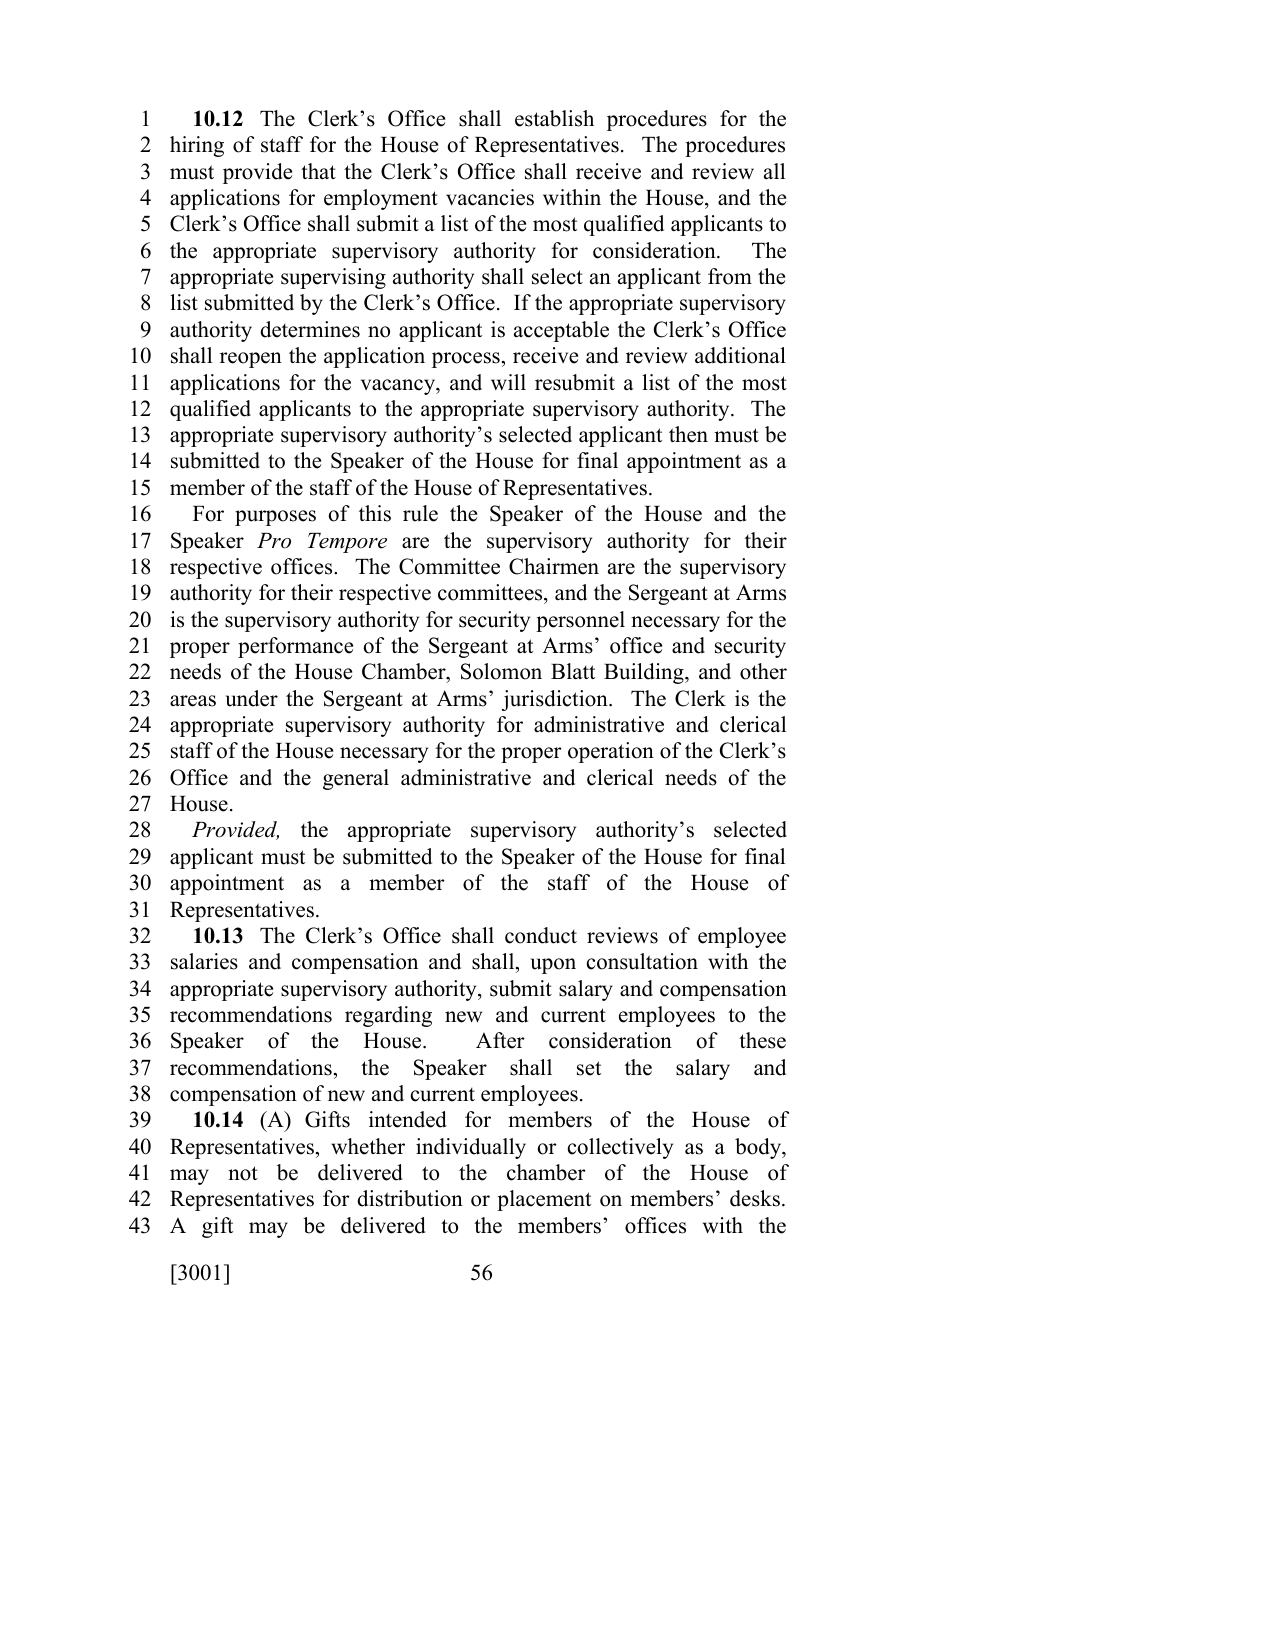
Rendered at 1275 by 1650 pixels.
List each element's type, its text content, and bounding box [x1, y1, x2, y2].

text 10.13 The Clerk’s Office shall conduct reviews of employee salaries and compensation and shall, upon consultation with the appropriate supervisory authority, submit salary and compensation recommendations regarding new and current employees to the Speaker of the House. After consideration of these recommendations, the Speaker shall set the salary and compensation of new and current employees. [169, 922, 787, 1106]
text Provided, the appropriate supervisory authority’s selected applicant must be submitted to the Speaker of the House for final appointment as a member of the staff of the House of Representatives. [169, 817, 787, 922]
text 10.12 The Clerk’s Office shall establish procedures for the hiring of staff for the House of Representatives. The procedures must provide that the Clerk’s Office shall receive and review all applications for employment vacancies within the House, and the Clerk’s Office shall submit a list of the most qualified applicants to the appropriate supervisory authority for consideration. The appropriate supervising authority shall select an applicant from the list submitted by the Clerk’s Office. If the appropriate supervisory authority determines no applicant is acceptable the Clerk’s Office shall reopen the application process, receive and review additional applications for the vacancy, and will resubmit a list of the most qualified applicants to the appropriate supervisory authority. The appropriate supervisory authority’s selected applicant then must be submitted to the Speaker of the House for final appointment as a member of the staff of the House of Representatives. [169, 105, 787, 500]
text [169, 1106, 787, 1238]
text For purposes of this rule the Speaker of the House and the Speaker Pro Tempore are the supervisory authority for their respective offices. The Committee Chairmen are the supervisory authority for their respective committees, and the Sergeant at Arms is the supervisory authority for security personnel necessary for the proper performance of the Sergeant at Arms’ office and security needs of the House Chamber, Solomon Blatt Building, and other areas under the Sergeant at Arms’ jurisdiction. The Clerk is the appropriate supervisory authority for administrative and clerical staff of the House necessary for the proper operation of the Clerk’s Office and the general administrative and clerical needs of the House. [169, 500, 787, 817]
